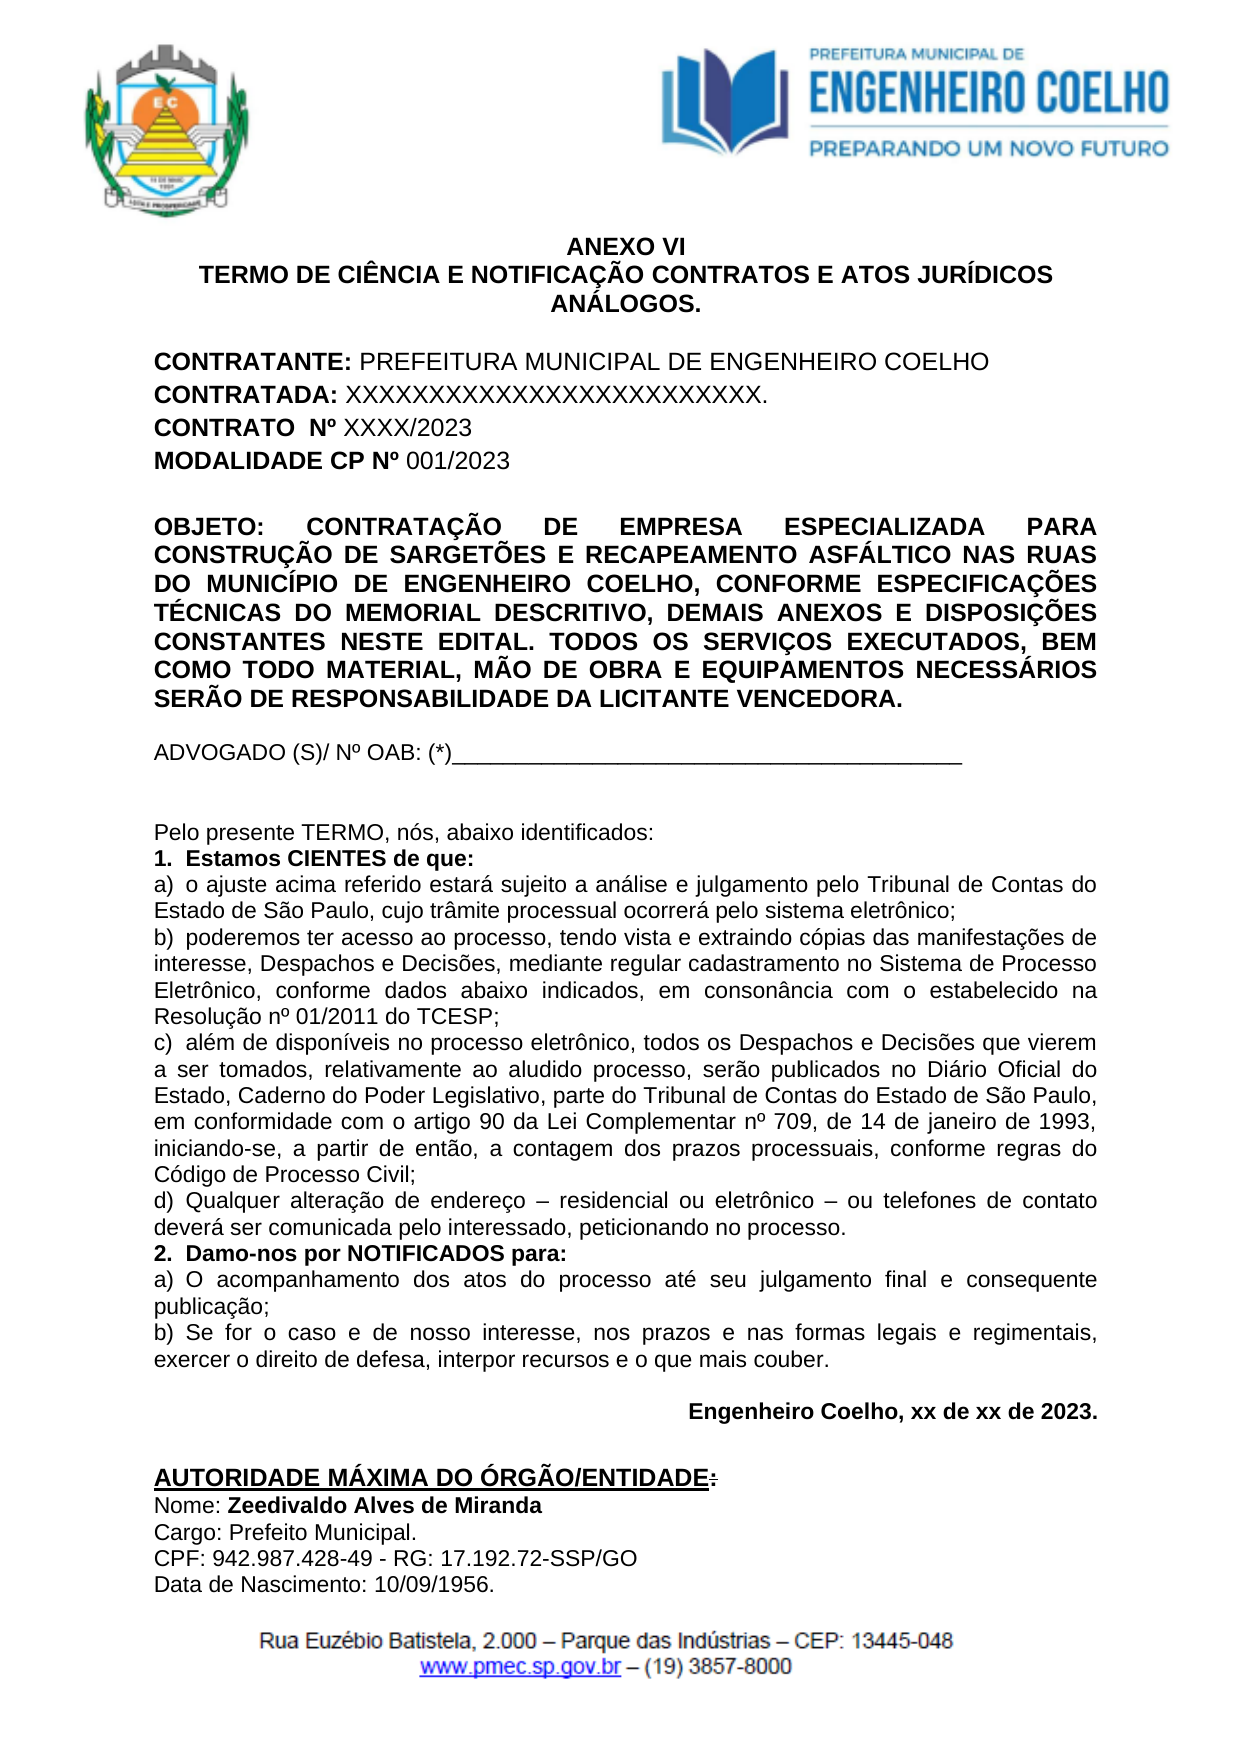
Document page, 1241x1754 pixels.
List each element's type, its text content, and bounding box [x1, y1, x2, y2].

picture [50, 24, 1195, 233]
text b) poderemos ter acesso ao processo, tendo vista e extraindo cópias das manifestações de interesse, Despachos e Decisões, mediante regular cadastramento no Sistema de Processo Eletrônico, conforme dados abaixo indicados, em consonância com o estabelecido na Resolução nº 01/2011 do TCESP; [153, 924, 1098, 1029]
text CONTRATANTE: PREFEITURA MUNICIPAL DE ENGENHEIRO COELHO [153, 347, 1098, 376]
subtitle AUTORIDADE MÁXIMA DO ÓRGÃO/ENTIDADE: [153, 1463, 1098, 1492]
picture [227, 1602, 988, 1698]
subtitle ANEXO VI [153, 233, 1098, 261]
text Nome: Zeedivaldo Alves de Miranda [153, 1492, 1098, 1518]
text c) além de disponíveis no processo eletrônico, todos os Despachos e Decisões que vierem a ser tomados, relativamente ao aludido processo, serão publicados no Diário Oficial do Estado, Caderno do Poder Legislativo, parte do Tribunal de Contas do Estado de São Paulo, em conformidade com o artigo 90 da Lei Complementar nº 709, de 14 de janeiro de 1993, iniciando-se, a partir de então, a contagem dos prazos processuais, conforme regras do Código de Processo Civil; [153, 1029, 1098, 1187]
subtitle OBJETO: CONTRATAÇÃO DE EMPRESA ESPECIALIZADA PARA CONSTRUÇÃO DE SARGETÕES E RECAPEAMENTO ASFÁLTICO NAS RUAS DO MUNICÍPIO DE ENGENHEIRO COELHO, CONFORME ESPECIFICAÇÕES TÉCNICAS DO MEMORIAL DESCRITIVO, DEMAIS ANEXOS E DISPOSIÇÕES CONSTANTES NESTE EDITAL. TODOS OS SERVIÇOS EXECUTADOS, BEM COMO TODO MATERIAL, MÃO DE OBRA E EQUIPAMENTOS NECESSÁRIOS SERÃO DE RESPONSABILIDADE DA LICITANTE VENCEDORA. [153, 512, 1098, 713]
text TERMO DE CIÊNCIA E NOTIFICAÇÃO CONTRATOS E ATOS JURÍDICOS ANÁLOGOS. [153, 261, 1098, 318]
text CONTRATADA: XXXXXXXXXXXXXXXXXXXXXXXXX. [153, 380, 1098, 409]
text Cargo: Prefeito Municipal. [153, 1518, 1098, 1545]
text d) Qualquer alteração de endereço – residencial ou eletrônico – ou telefones de contato deverá ser comunicada pelo interessado, peticionando no processo. [153, 1187, 1098, 1240]
text a) o ajuste acima referido estará sujeito a análise e julgamento pelo Tribunal de Contas do Estado de São Paulo, cujo trâmite processual ocorrerá pelo sistema eletrônico; [153, 871, 1098, 924]
text ADVOGADO (S)/ Nº OAB: (*)________________________________________ [153, 739, 1180, 766]
text CONTRATO Nº XXXX/2023 [153, 413, 1098, 442]
text MODALIDADE CP Nº 001/2023 [153, 446, 1098, 475]
text b) Se for o caso e de nosso interesse, nos prazos e nas formas legais e regimentais, exercer o direito de defesa, interpor recursos e o que mais couber. [153, 1319, 1098, 1372]
text Pelo presente TERMO, nós, abaixo identificados: [153, 818, 1098, 845]
text CPF: 942.987.428-49 - RG: 17.192.72-SSP/GO [153, 1545, 1098, 1571]
text 1. Estamos CIENTES de que: [153, 845, 1098, 871]
text Data de Nascimento: 10/09/1956. [153, 1571, 1098, 1597]
text a) O acompanhamento dos atos do processo até seu julgamento final e consequente publicação; [153, 1266, 1098, 1319]
text 2. Damo-nos por NOTIFICADOS para: [153, 1240, 1098, 1266]
text Engenheiro Coelho, xx de xx de 2023. [153, 1398, 1098, 1424]
